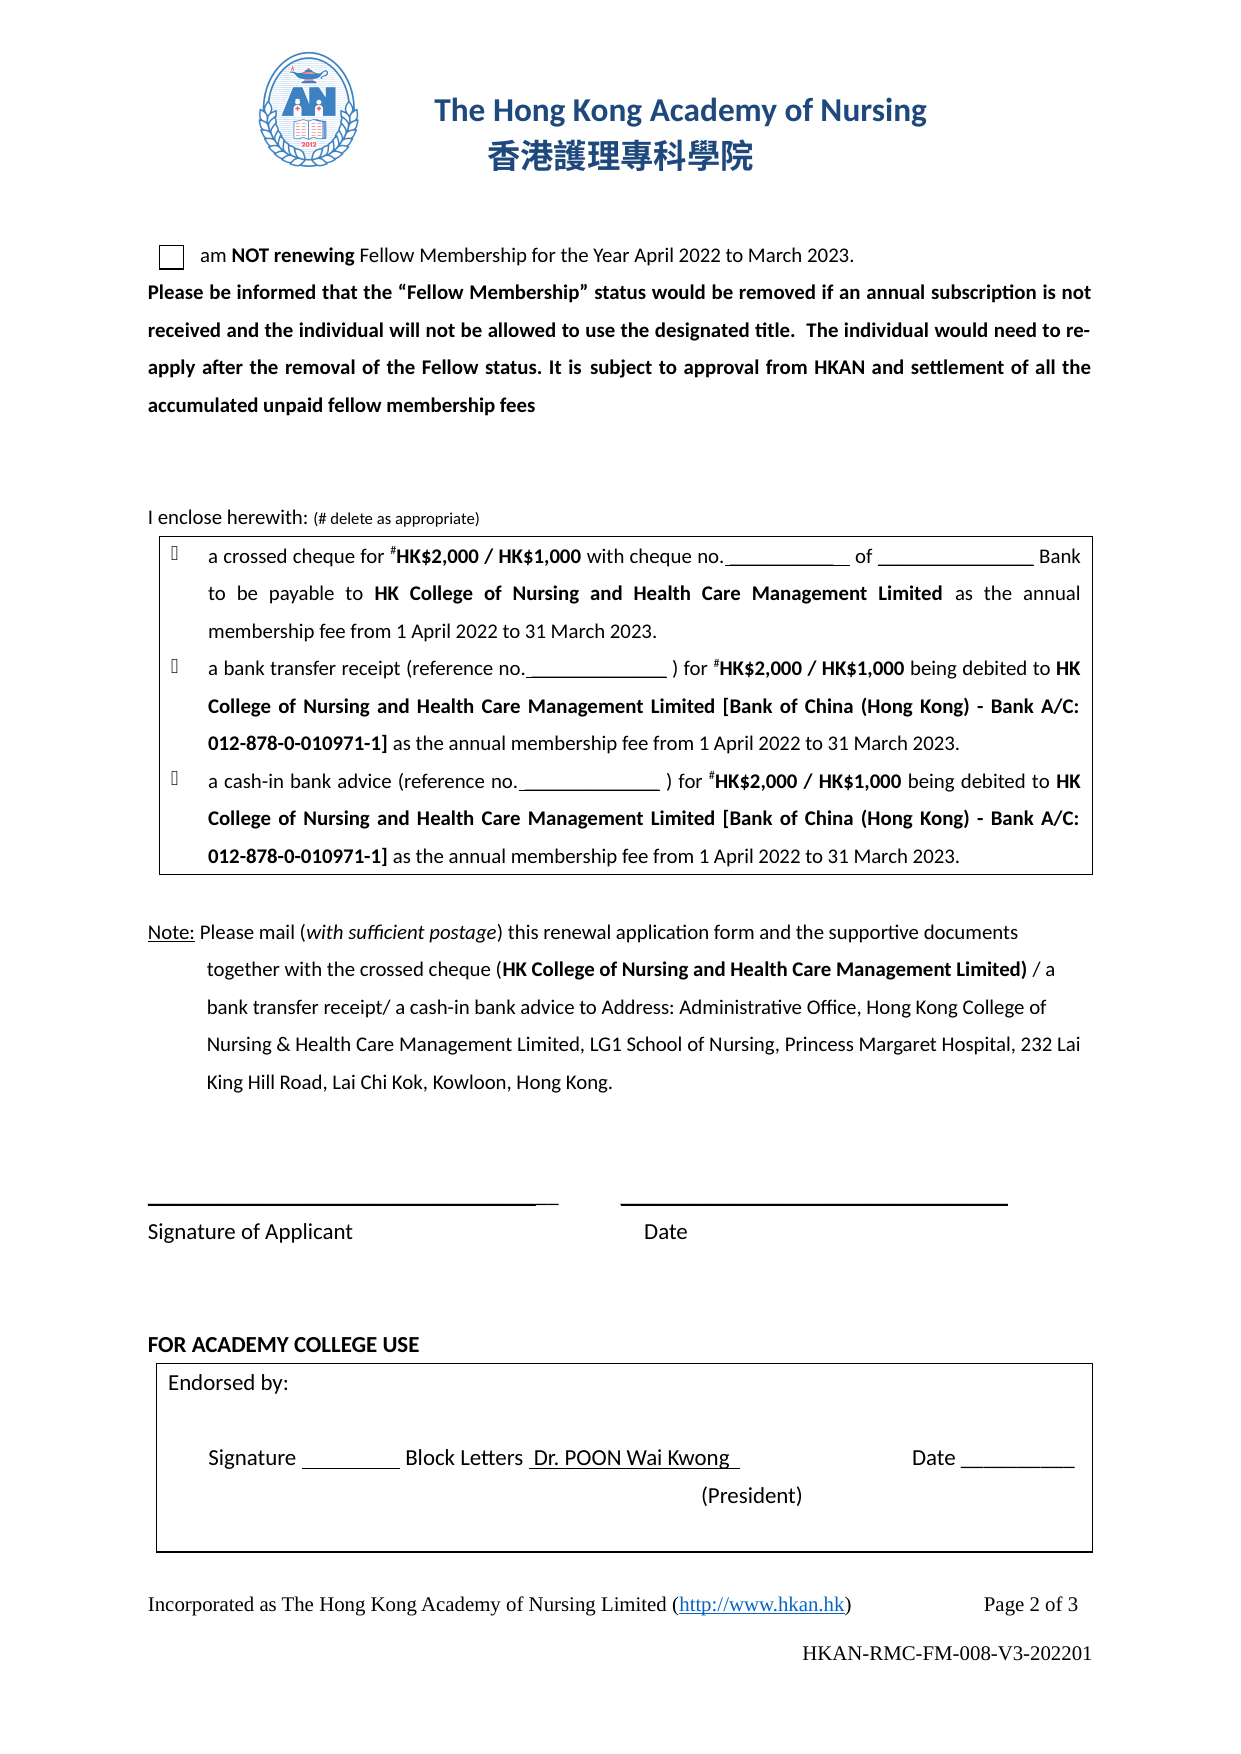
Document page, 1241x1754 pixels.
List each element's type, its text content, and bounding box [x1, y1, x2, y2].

text Note: Please mail (with sufficient postage) this renewal application form and the supportive documents together with the crossed cheque (HK College of Nursing and Health Care Management Limited) / a bank transfer receipt/ a cash-in bank advice to Address: Administrative Office, Hong Kong College of Nursing & Health Care Management Limited, LG1 School of Nursing, Princess Margaret Hospital, 232 Lai King Hill Road, Lai Chi Kok, Kowloon, Hong Kong. [148, 913, 1092, 1100]
text I enclose herewith: (# delete as appropriate) [148, 498, 1092, 536]
table_header a crossed cheque for #HK$2,000 / HK$1,000 with cheque no. __________ of _______________ Bank to be payable to HK College of Nursing and Health Care Management Limited as the annual membership fee from 1 April 2022 to 31 March 2023. [197, 537, 1092, 649]
table_cell [157, 1401, 1092, 1551]
picture [248, 42, 369, 183]
text ____________________________________ __________________________________ [148, 1175, 1092, 1213]
table_cell a cash-in bank advice (reference no. _____________ ) for #HK$2,000 / HK$1,000 being debited to HK College of Nursing and Health Care Management Limited [Bank of China (Hong Kong) - Bank A/C: 012-878-0-010971-1] as the annual membership fee from 1 April 2022 to 31 March 2023. [197, 762, 1092, 874]
table_header [160, 537, 197, 649]
text FOR ACADEMY COLLEGE USE [148, 1325, 1092, 1363]
table_header am NOT renewing Fellow Membership for the Year April 2022 to March 2023. [189, 236, 1001, 273]
table_header [148, 236, 189, 273]
table_cell a bank transfer receipt (reference no. _____________ ) for #HK$2,000 / HK$1,000 being debited to HK College of Nursing and Health Care Management Limited [Bank of China (Hong Kong) - Bank A/C: 012-878-0-010971-1] as the annual membership fee from 1 April 2022 to 31 March 2023. [197, 649, 1092, 762]
table_cell [160, 649, 197, 762]
text Signature of Applicant Date [148, 1213, 1092, 1250]
table_header Endorsed by: [157, 1364, 1092, 1401]
table_cell [160, 762, 197, 874]
text Please be informed that the “Fellow Membership” status would be removed if an annual subscription is not received and the individual will not be allowed to use the designated title. The individual would need to re-apply after the removal of the Fellow status. It is subject to approval from HKAN and settlement of all the accumulated unpaid fellow membership fees [148, 273, 1092, 423]
